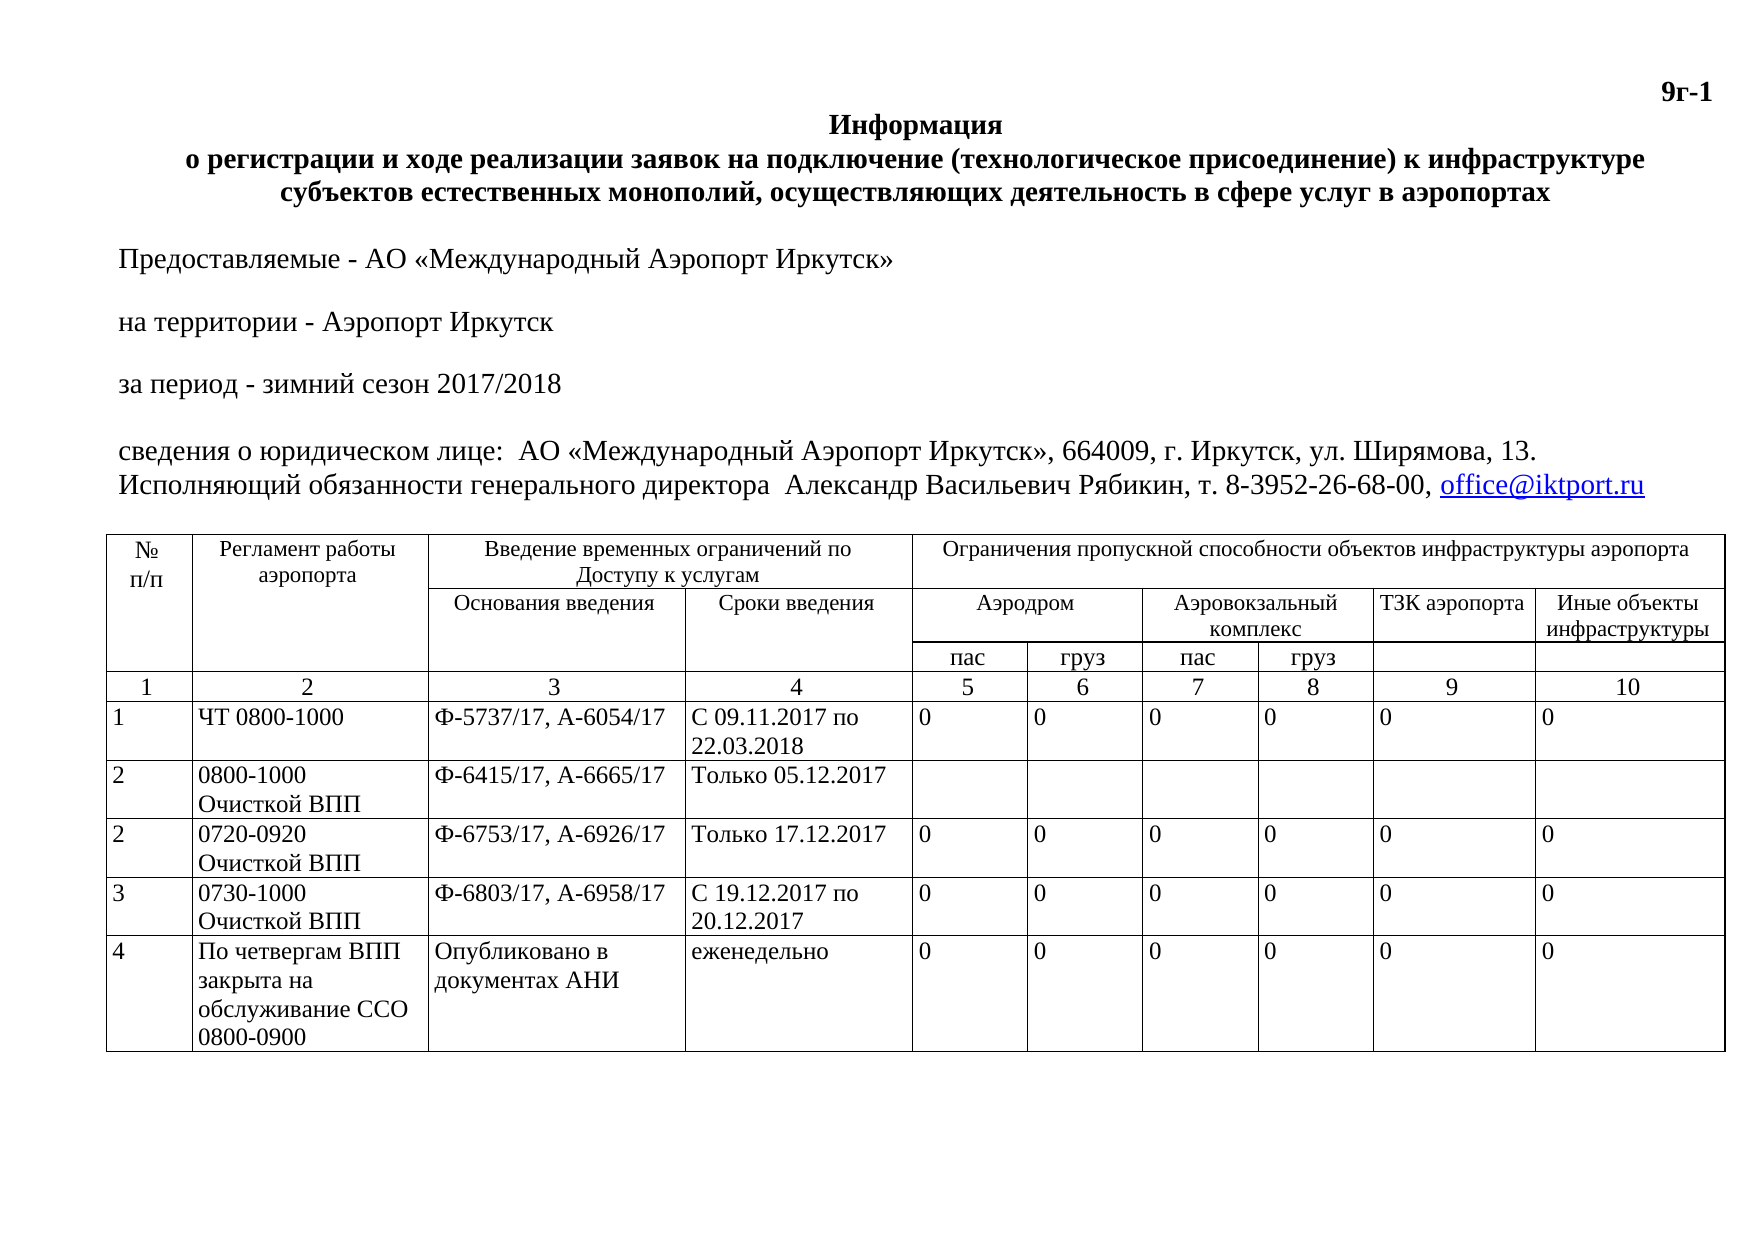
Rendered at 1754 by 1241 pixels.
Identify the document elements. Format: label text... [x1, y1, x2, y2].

table_cell Ф-5737/17, А-6054/17 [429, 702, 685, 759]
table_cell груз [1028, 643, 1142, 671]
table_cell По четвергам ВПП закрыта на обслуживание ССО 0800-0900 [193, 936, 428, 1051]
table_cell 0 [1143, 819, 1258, 877]
table_cell 2 [107, 819, 192, 877]
table_cell С 09.11.2017 по 22.03.2018 [686, 702, 912, 759]
table_cell 0 [1259, 936, 1373, 1051]
table_cell 0 [1374, 819, 1535, 877]
table_cell 0 [913, 878, 1027, 935]
table_cell Ф-6753/17, А-6926/17 [429, 819, 685, 877]
text 9г-1 [118, 74, 1713, 107]
table_cell 0 [1536, 819, 1724, 877]
table_cell 0 [1028, 819, 1142, 877]
table_header Ограничения пропускной способности объектов инфраструктуры аэропорта [913, 535, 1724, 588]
text Информация о регистрации и ходе реализации заявок на подключение (технологическое присоединение) к инфраструктуре субъектов естественных монополий, осуществляющих деятельность в сфере услуг в аэропортах [118, 107, 1713, 208]
table_cell ЧТ 0800-1000 [193, 702, 428, 759]
table_cell 2 [107, 761, 192, 818]
table_cell 0 [1536, 936, 1724, 1051]
table_cell 0 [1374, 878, 1535, 935]
table_header № п/п [107, 535, 192, 671]
table_cell Только 05.12.2017 [686, 761, 912, 818]
table_cell [1143, 761, 1258, 818]
table_cell 8 [1259, 672, 1373, 701]
table_header Регламент работы аэропорта [193, 535, 428, 671]
table_cell 0 [913, 819, 1027, 877]
table_cell Аэровокзальный комплекс [1143, 589, 1373, 641]
table_cell 0 [1028, 878, 1142, 935]
table_cell 0 [1536, 878, 1724, 935]
text сведения о юридическом лице: АО «Международный Аэропорт Иркутск», 664009, г. Иркутск, ул. Ширямова, 13. [118, 433, 1713, 467]
table_cell пас [913, 643, 1027, 671]
table_cell [1374, 761, 1535, 818]
table_cell 1 [107, 672, 192, 701]
table_cell 1 [107, 702, 192, 759]
text на территории - Аэропорт Иркутск [118, 304, 1713, 337]
table_cell 0 [1143, 702, 1258, 759]
table_cell [1536, 761, 1724, 818]
table_cell 0 [1374, 702, 1535, 759]
text Предоставляемые - АО «Международный Аэропорт Иркутск» [118, 242, 1713, 275]
table_cell Ф-6803/17, А-6958/17 [429, 878, 685, 935]
table_cell 0730-1000 Очисткой ВПП [193, 878, 428, 935]
table_cell 0 [1028, 702, 1142, 759]
table_cell 9 [1374, 672, 1535, 701]
table_cell еженедельно [686, 936, 912, 1051]
table_header Введение временных ограничений по Доступу к услугам [429, 535, 912, 588]
table_cell [1028, 761, 1142, 818]
table_cell 3 [107, 878, 192, 935]
table_cell 0720-0920 Очисткой ВПП [193, 819, 428, 877]
table_cell 0 [913, 702, 1027, 759]
table_cell 0 [1259, 878, 1373, 935]
table_cell Аэродром [913, 589, 1142, 641]
table_cell ТЗК аэропорта [1374, 589, 1535, 641]
table_cell 0 [1259, 702, 1373, 759]
table_cell 0 [1259, 819, 1373, 877]
table_cell 3 [429, 672, 685, 701]
table_cell [1536, 643, 1724, 671]
table_cell Основания введения [429, 589, 685, 671]
table_cell 6 [1028, 672, 1142, 701]
table_cell 0 [1143, 878, 1258, 935]
table_cell пас [1143, 643, 1258, 671]
table_cell 0 [1028, 936, 1142, 1051]
table_cell 4 [686, 672, 912, 701]
table_cell С 19.12.2017 по 20.12.2017 [686, 878, 912, 935]
table_cell [1374, 643, 1535, 671]
table_cell Только 17.12.2017 [686, 819, 912, 877]
table_cell 0 [913, 936, 1027, 1051]
text Исполняющий обязанности генерального директора Александр Васильевич Рябикин, т. 8-3952-26-68-00, office@iktport.ru [118, 467, 1713, 500]
text за период - зимний сезон 2017/2018 [118, 366, 1713, 400]
table_cell Опубликовано в документах АНИ [429, 936, 685, 1051]
table_cell 10 [1536, 672, 1724, 701]
table_cell 7 [1143, 672, 1258, 701]
table_cell 4 [107, 936, 192, 1051]
table_cell 2 [193, 672, 428, 701]
table_cell Ф-6415/17, А-6665/17 [429, 761, 685, 818]
table_cell 5 [913, 672, 1027, 701]
table_cell [913, 761, 1027, 818]
table_cell Сроки введения [686, 589, 912, 671]
table_cell Иные объекты инфраструктуры [1536, 589, 1724, 641]
table_cell 0 [1536, 702, 1724, 759]
table_cell 0 [1374, 936, 1535, 1051]
table_cell груз [1259, 643, 1373, 671]
table_cell [1259, 761, 1373, 818]
table_cell 0 [1143, 936, 1258, 1051]
table_cell 0800-1000 Очисткой ВПП [193, 761, 428, 818]
